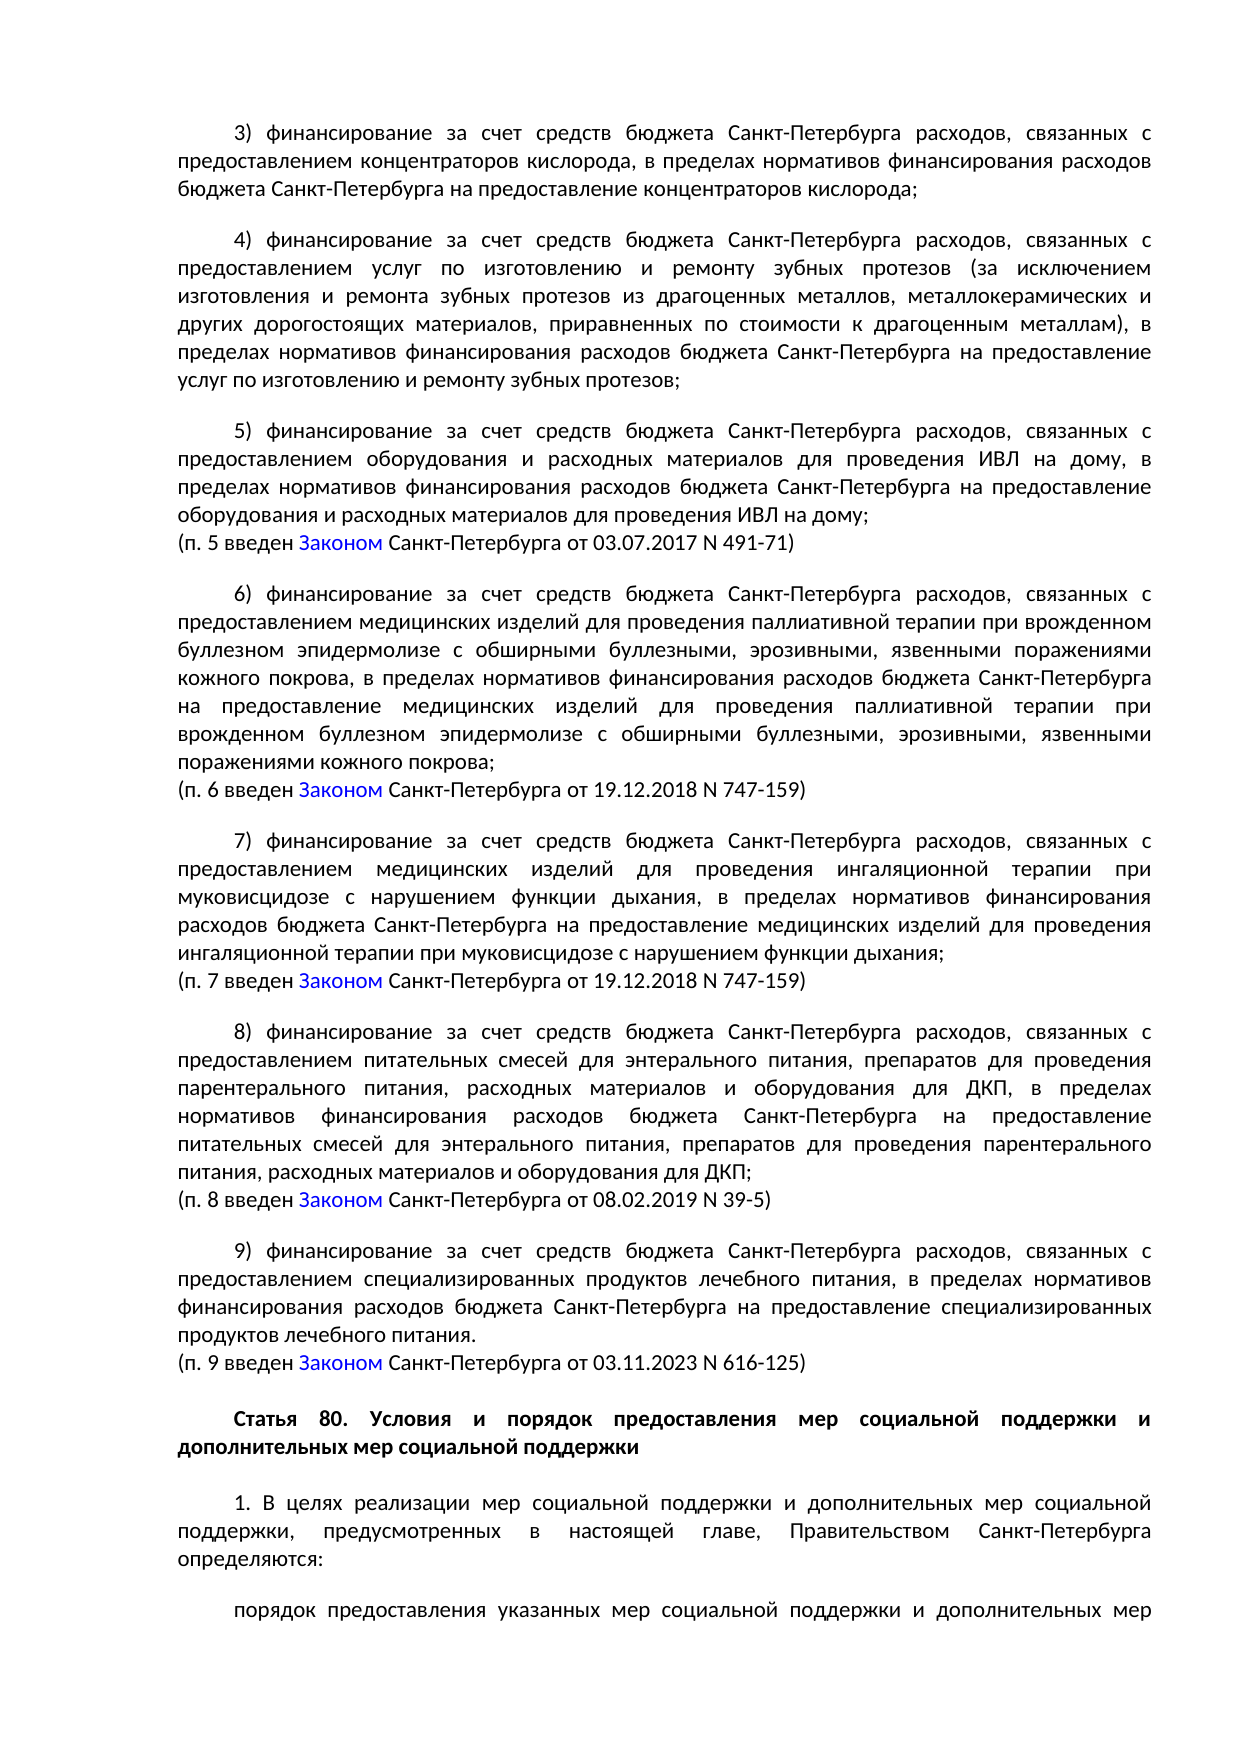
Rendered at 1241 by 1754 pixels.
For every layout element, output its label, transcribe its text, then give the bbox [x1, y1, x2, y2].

text (п. 8 введен Законом Санкт-Петербурга от 08.02.2019 N 39-5) [177, 1185, 1152, 1213]
text 6) финансирование за счет средств бюджета Санкт-Петербурга расходов, связанных с предоставлением медицинских изделий для проведения паллиативной терапии при врожденном буллезном эпидермолизе с обширными буллезными, эрозивными, язвенными поражениями кожного покрова, в пределах нормативов финансирования расходов бюджета Санкт-Петербурга на предоставление медицинских изделий для проведения паллиативной терапии при врожденном буллезном эпидермолизе с обширными буллезными, эрозивными, язвенными поражениями кожного покрова; [177, 579, 1152, 775]
text 3) финансирование за счет средств бюджета Санкт-Петербурга расходов, связанных с предоставлением концентраторов кислорода, в пределах нормативов финансирования расходов бюджета Санкт-Петербурга на предоставление концентраторов кислорода; [177, 118, 1152, 202]
text 8) финансирование за счет средств бюджета Санкт-Петербурга расходов, связанных с предоставлением питательных смесей для энтерального питания, препаратов для проведения парентерального питания, расходных материалов и оборудования для ДКП, в пределах нормативов финансирования расходов бюджета Санкт-Петербурга на предоставление питательных смесей для энтерального питания, препаратов для проведения парентерального питания, расходных материалов и оборудования для ДКП; [177, 1017, 1152, 1185]
text 7) финансирование за счет средств бюджета Санкт-Петербурга расходов, связанных с предоставлением медицинских изделий для проведения ингаляционной терапии при муковисцидозе с нарушением функции дыхания, в пределах нормативов финансирования расходов бюджета Санкт-Петербурга на предоставление медицинских изделий для проведения ингаляционной терапии при муковисцидозе с нарушением функции дыхания; [177, 826, 1152, 966]
title Статья 80. Условия и порядок предоставления мер социальной поддержки и дополнительных мер социальной поддержки [177, 1404, 1152, 1461]
text (п. 9 введен Законом Санкт-Петербурга от 03.11.2023 N 616-125) [177, 1348, 1152, 1376]
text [177, 1596, 1152, 1623]
text 9) финансирование за счет средств бюджета Санкт-Петербурга расходов, связанных с предоставлением специализированных продуктов лечебного питания, в пределах нормативов финансирования расходов бюджета Санкт-Петербурга на предоставление специализированных продуктов лечебного питания. [177, 1236, 1152, 1348]
text (п. 6 введен Законом Санкт-Петербурга от 19.12.2018 N 747-159) [177, 775, 1152, 803]
text 1. В целях реализации мер социальной поддержки и дополнительных мер социальной поддержки, предусмотренных в настоящей главе, Правительством Санкт-Петербурга определяются: [177, 1488, 1152, 1573]
text (п. 7 введен Законом Санкт-Петербурга от 19.12.2018 N 747-159) [177, 966, 1152, 994]
text (п. 5 введен Законом Санкт-Петербурга от 03.07.2017 N 491-71) [177, 528, 1152, 556]
text 5) финансирование за счет средств бюджета Санкт-Петербурга расходов, связанных с предоставлением оборудования и расходных материалов для проведения ИВЛ на дому, в пределах нормативов финансирования расходов бюджета Санкт-Петербурга на предоставление оборудования и расходных материалов для проведения ИВЛ на дому; [177, 416, 1152, 528]
text 4) финансирование за счет средств бюджета Санкт-Петербурга расходов, связанных с предоставлением услуг по изготовлению и ремонту зубных протезов (за исключением изготовления и ремонта зубных протезов из драгоценных металлов, металлокерамических и других дорогостоящих материалов, приравненных по стоимости к драгоценным металлам), в пределах нормативов финансирования расходов бюджета Санкт-Петербурга на предоставление услуг по изготовлению и ремонту зубных протезов; [177, 225, 1152, 393]
